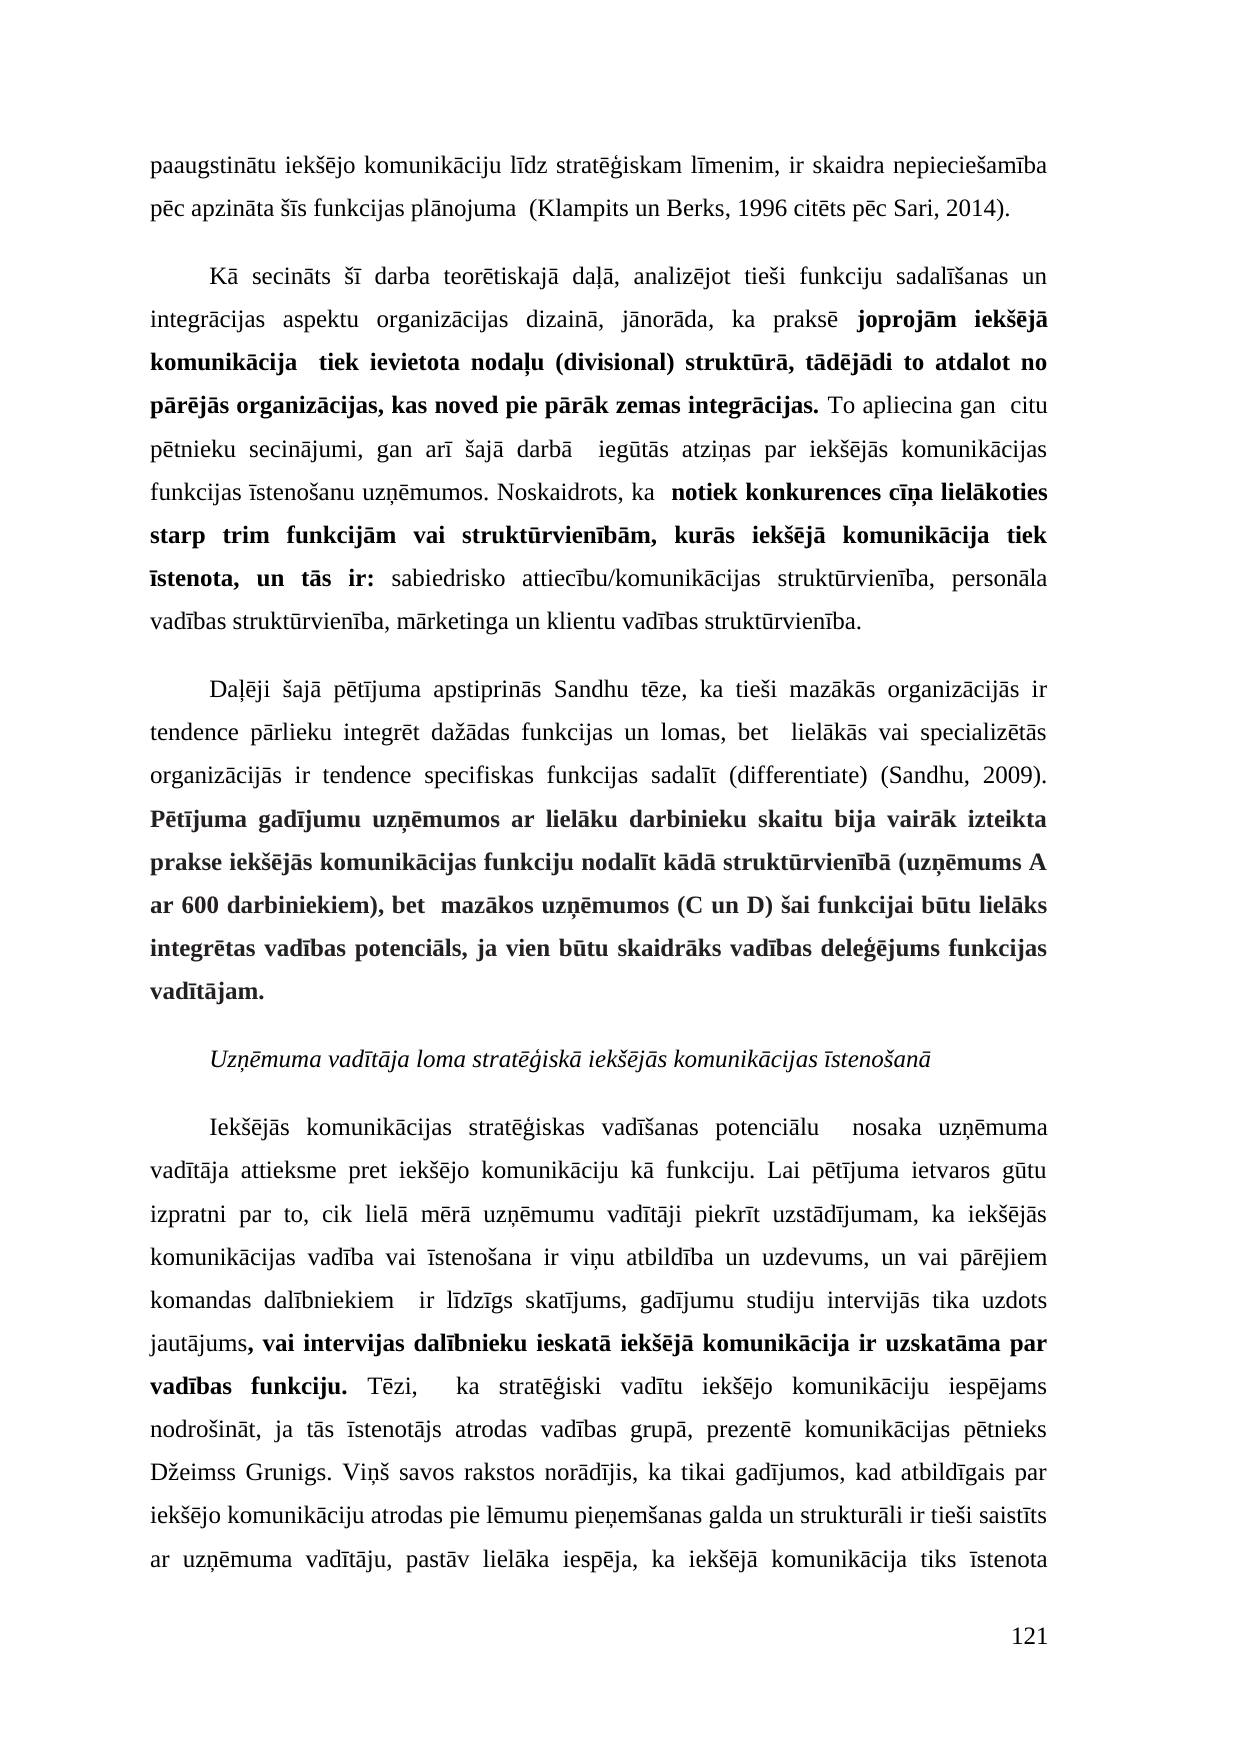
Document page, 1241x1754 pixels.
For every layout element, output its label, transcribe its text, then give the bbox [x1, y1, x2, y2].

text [150, 1112, 1048, 1572]
text Kā secināts šī darba teorētiskajā daļā, analizējot tieši funkciju sadalīšanas un integrācijas aspektu organizācijas dizainā, jānorāda, ka praksē joprojām iekšējā komunikācija tiek ievietota nodaļu (divisional) struktūrā, tādējādi to atdalot no pārējās organizācijas, kas noved pie pārāk zemas integrācijas. To apliecina gan citu pētnieku secinājumi, gan arī šajā darbā iegūtās atziņas par iekšējās komunikācijas funkcijas īstenošanu uzņēmumos. Noskaidrots, ka notiek konkurences cīņa lielākoties starp trim funkcijām vai struktūrvienībām, kurās iekšējā komunikācija tiek īstenota, un tās ir: sabiedrisko attiecību/komunikācijas struktūrvienība, personāla vadības struktūrvienība, mārketinga un klientu vadības struktūrvienība. [150, 261, 1048, 635]
text Uzņēmuma vadītāja loma stratēģiskā iekšējās komunikācijas īstenošanā [150, 1044, 1048, 1073]
text Daļēji šajā pētījuma apstiprinās Sandhu tēze, ka tieši mazākās organizācijās ir tendence pārlieku integrēt dažādas funkcijas un lomas, bet lielākās vai specializētās organizācijās ir tendence specifiskas funkcijas sadalīt (differentiate) (Sandhu, 2009). Pētījuma gadījumu uzņēmumos ar lielāku darbinieku skaitu bija vairāk izteikta prakse iekšējās komunikācijas funkciju nodalīt kādā struktūrvienībā (uzņēmums A ar 600 darbiniekiem), bet mazākos uzņēmumos (C un D) šai funkcijai būtu lielāks integrētas vadības potenciāls, ja vien būtu skaidrāks vadības deleģējums funkcijas vadītājam. [150, 674, 1048, 1005]
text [150, 150, 1048, 222]
